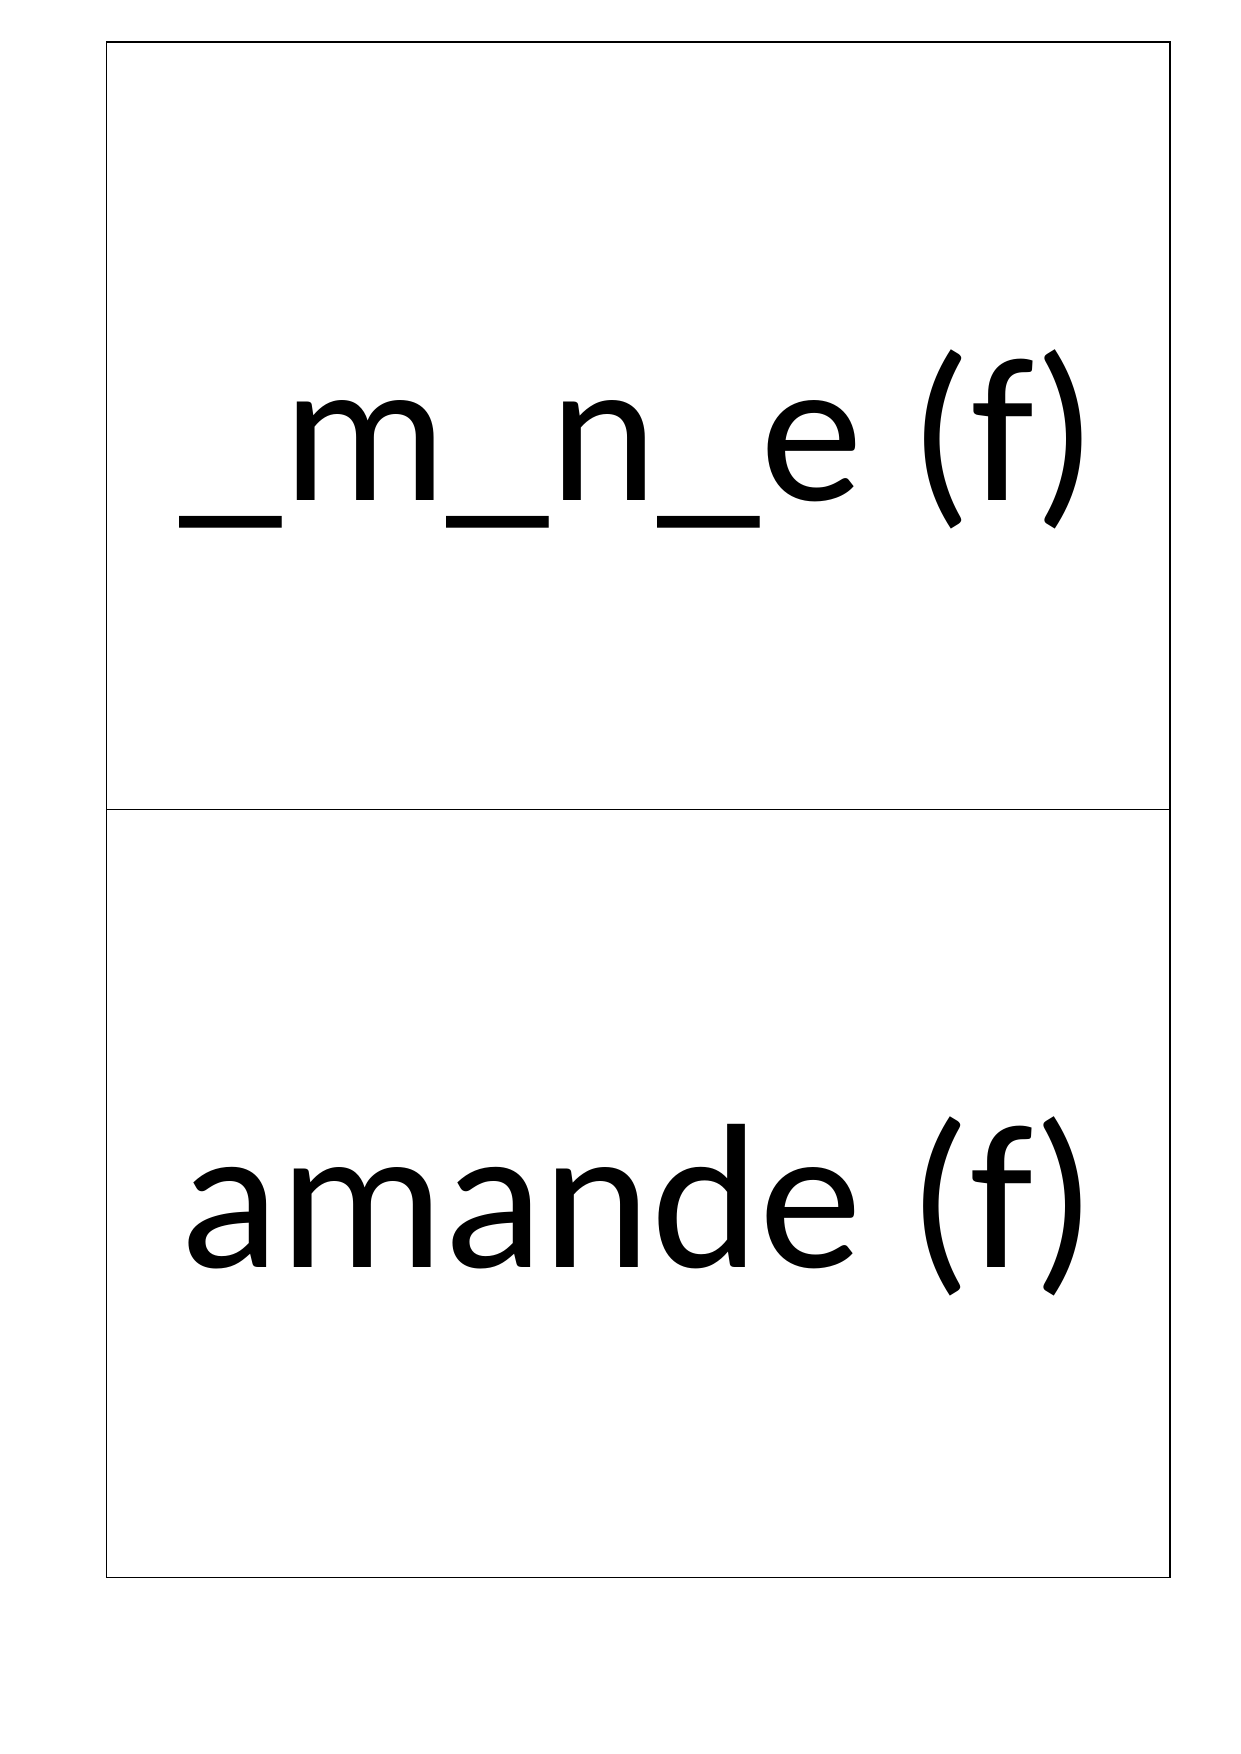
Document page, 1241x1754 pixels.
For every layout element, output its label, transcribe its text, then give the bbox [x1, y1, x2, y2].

table_cell amande (f) [107, 810, 1169, 1577]
table_cell _m_n_e (f) [107, 43, 1169, 809]
